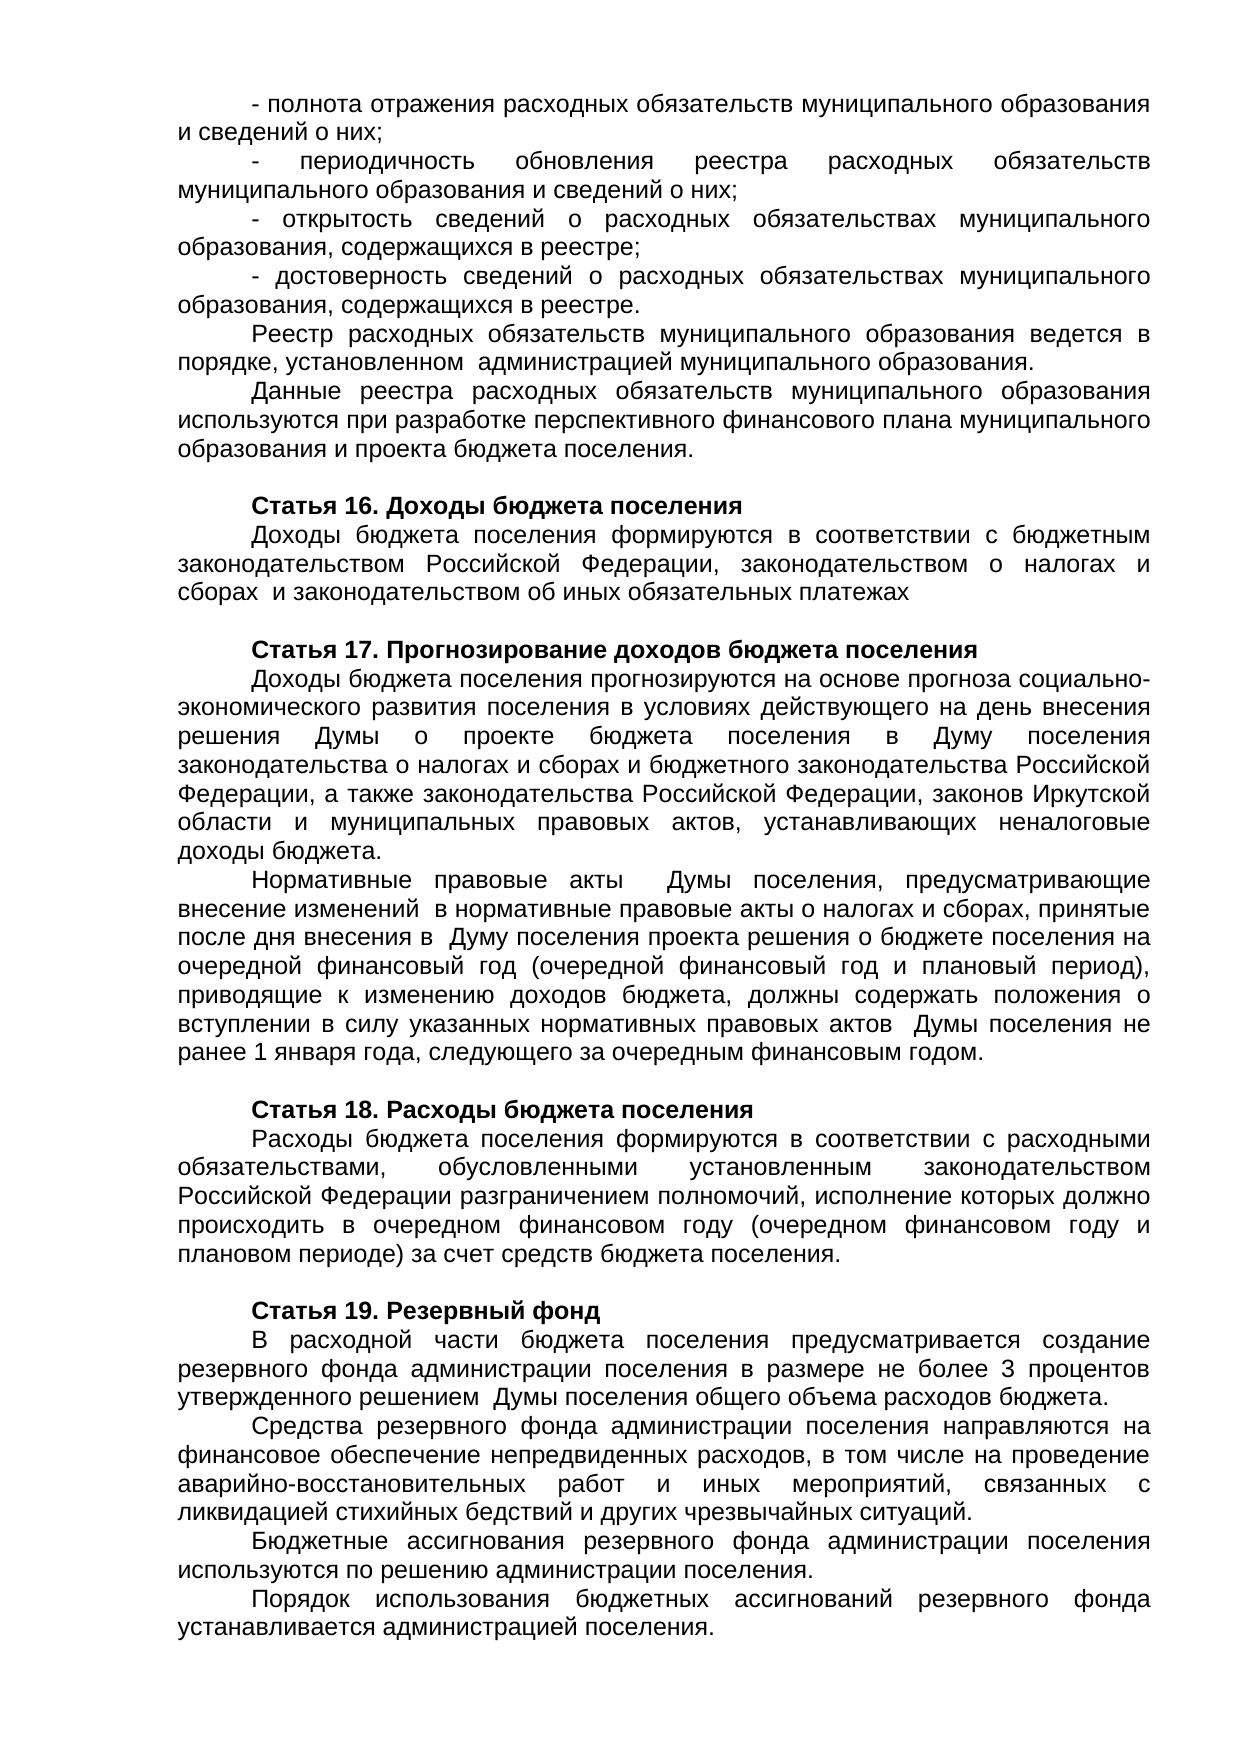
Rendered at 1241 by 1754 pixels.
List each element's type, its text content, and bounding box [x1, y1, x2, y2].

text Статья 17. Прогнозирование доходов бюджета поселения [177, 635, 1152, 664]
text - открытость сведений о расходных обязательствах муниципального образования, содержащихся в реестре; [177, 204, 1152, 261]
text - достоверность сведений о расходных обязательствах муниципального образования, содержащихся в реестре. [177, 261, 1152, 319]
text Порядок использования бюджетных ассигнований резервного фонда устанавливается администрацией поселения. [177, 1584, 1152, 1641]
text Нормативные правовые акты Думы поселения, предусматривающие внесение изменений в нормативные правовые акты о налогах и сборах, принятые после дня внесения в Думу поселения проекта решения о бюджете поселения на очередной финансовый год (очередной финансовый год и плановый период), приводящие к изменению доходов бюджета, должны содержать положения о вступлении в силу указанных нормативных правовых актов Думы поселения не ранее 1 января года, следующего за очередным финансовым годом. [177, 865, 1152, 1066]
text Доходы бюджета поселения прогнозируются на основе прогноза социально-экономического развития поселения в условиях действующего на день внесения решения Думы о проекте бюджета поселения в Думу поселения законодательства о налогах и сборах и бюджетного законодательства Российской Федерации, а также законодательства Российской Федерации, законов Иркутской области и муниципальных правовых актов, устанавливающих неналоговые доходы бюджета. [177, 664, 1152, 865]
text В расходной части бюджета поселения предусматривается создание резервного фонда администрации поселения в размере не более 3 процентов утвержденного решением Думы поселения общего объема расходов бюджета. [177, 1325, 1152, 1411]
text - периодичность обновления реестра расходных обязательств муниципального образования и сведений о них; [177, 146, 1152, 204]
text Бюджетные ассигнования резервного фонда администрации поселения используются по решению администрации поселения. [177, 1526, 1152, 1584]
text Средства резервного фонда администрации поселения направляются на финансовое обеспечение непредвиденных расходов, в том числе на проведение аварийно-восстановительных работ и иных мероприятий, связанных с ликвидацией стихийных бедствий и других чрезвычайных ситуаций. [177, 1411, 1152, 1526]
text Расходы бюджета поселения формируются в соответствии с расходными обязательствами, обусловленными установленным законодательством Российской Федерации разграничением полномочий, исполнение которых должно происходить в очередном финансовом году (очередном финансовом году и плановом периоде) за счет средств бюджета поселения. [177, 1124, 1152, 1267]
text Доходы бюджета поселения формируются в соответствии с бюджетным законодательством Российской Федерации, законодательством о налогах и сборах и законодательством об иных обязательных платежах [177, 520, 1152, 606]
text Статья 19. Резервный фонд [177, 1296, 1152, 1325]
text Данные реестра расходных обязательств муниципального образования используются при разработке перспективного финансового плана муниципального образования и проекта бюджета поселения. [177, 376, 1152, 462]
text Статья 18. Расходы бюджета поселения [177, 1095, 1152, 1124]
text - полнота отражения расходных обязательств муниципального образования и сведений о них; [177, 89, 1152, 146]
text Реестр расходных обязательств муниципального образования ведется в порядке, установленном администрацией муниципального образования. [177, 319, 1152, 376]
text Статья 16. Доходы бюджета поселения [177, 491, 1152, 520]
